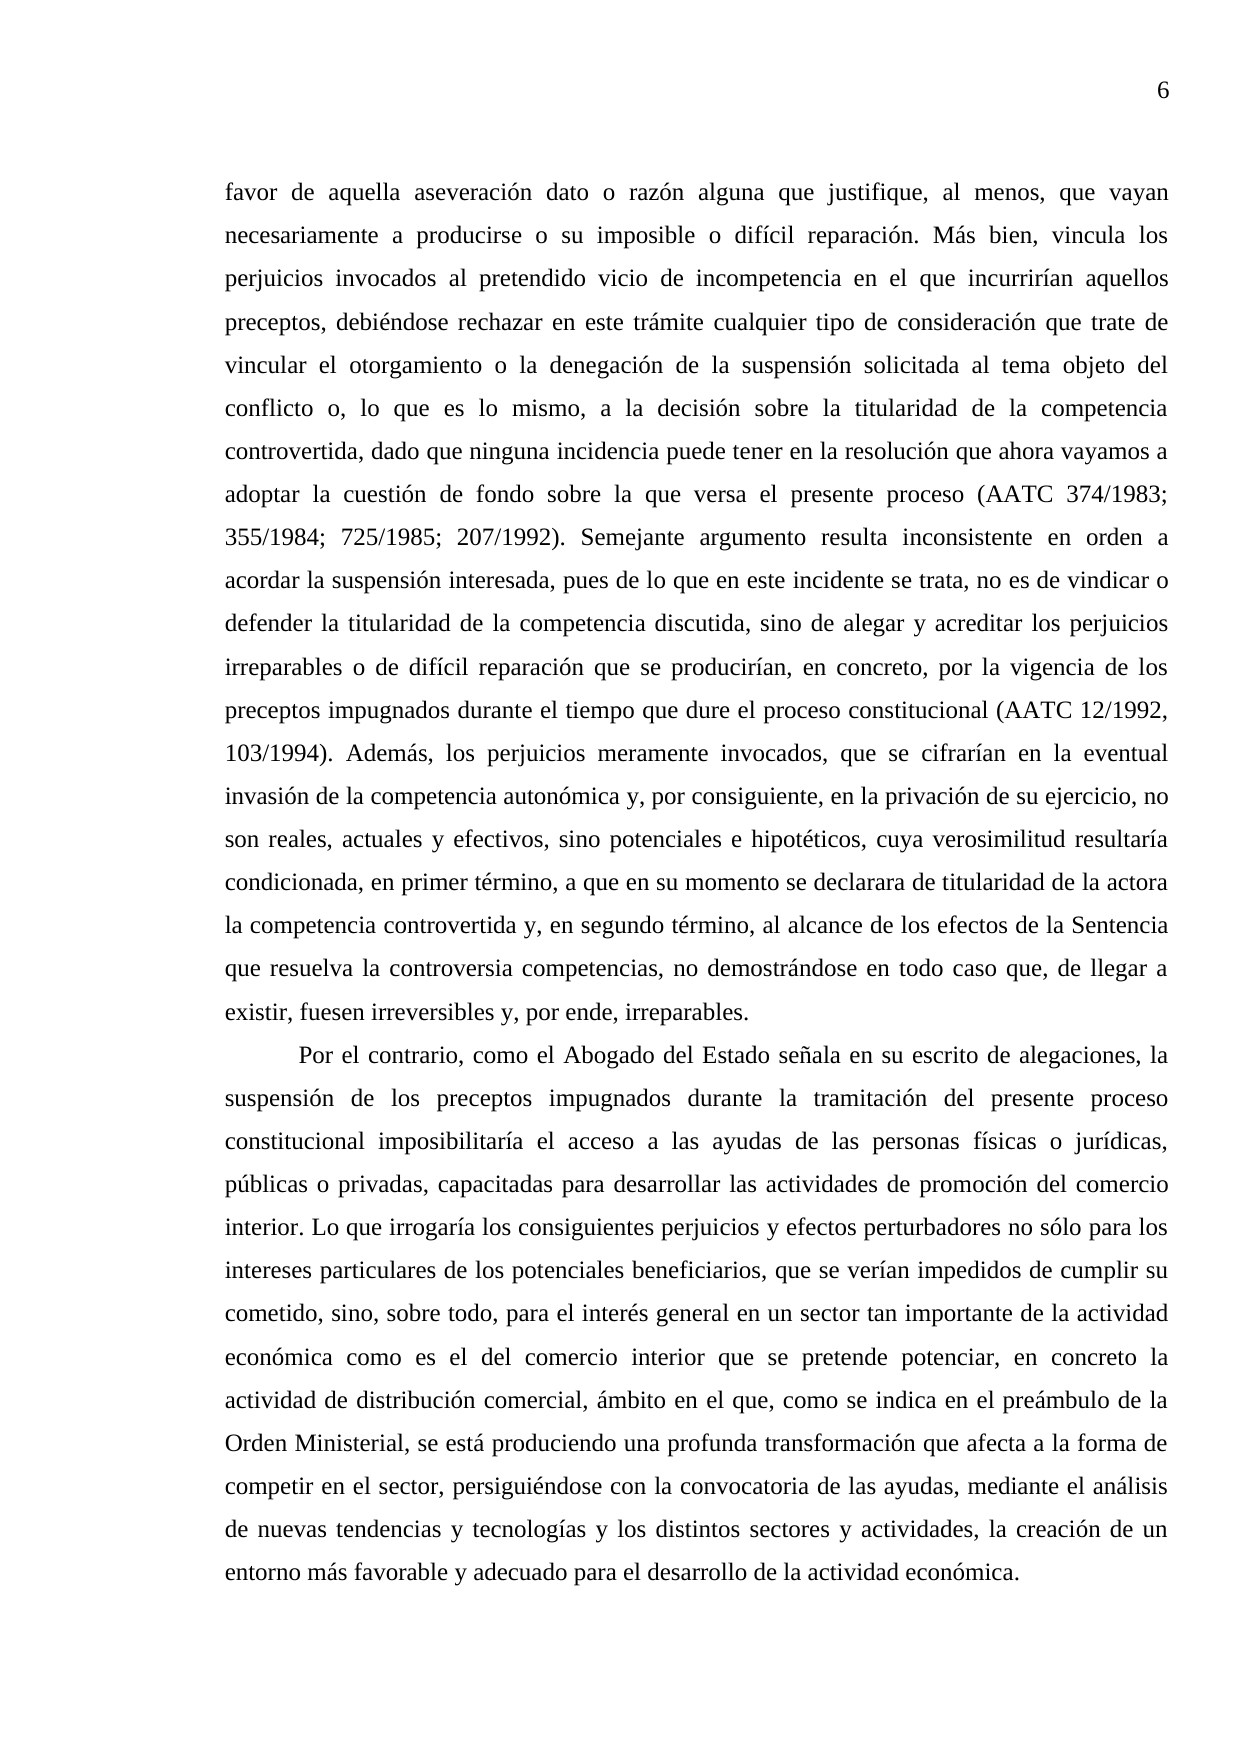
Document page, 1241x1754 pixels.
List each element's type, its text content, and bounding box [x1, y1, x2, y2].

text Por el contrario, como el Abogado del Estado señala en su escrito de alegaciones, la suspensión de los preceptos impugnados durante la tramitación del presente proceso constitucional imposibilitaría el acceso a las ayudas de las personas físicas o jurídicas, públicas o privadas, capacitadas para desarrollar las actividades de promoción del comercio interior. Lo que irrogaría los consiguientes perjuicios y efectos perturbadores no sólo para los intereses particulares de los potenciales beneficiarios, que se verían impedidos de cumplir su cometido, sino, sobre todo, para el interés general en un sector tan importante de la actividad económica como es el del comercio interior que se pretende potenciar, en concreto la actividad de distribución comercial, ámbito en el que, como se indica en el preámbulo de la Orden Ministerial, se está produciendo una profunda transformación que afecta a la forma de competir en el sector, persiguiéndose con la convocatoria de las ayudas, mediante el análisis de nuevas tendencias y tecnologías y los distintos sectores y actividades, la creación de un entorno más favorable y adecuado para el desarrollo de la actividad económica. [224, 1040, 1169, 1586]
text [224, 177, 1169, 1025]
